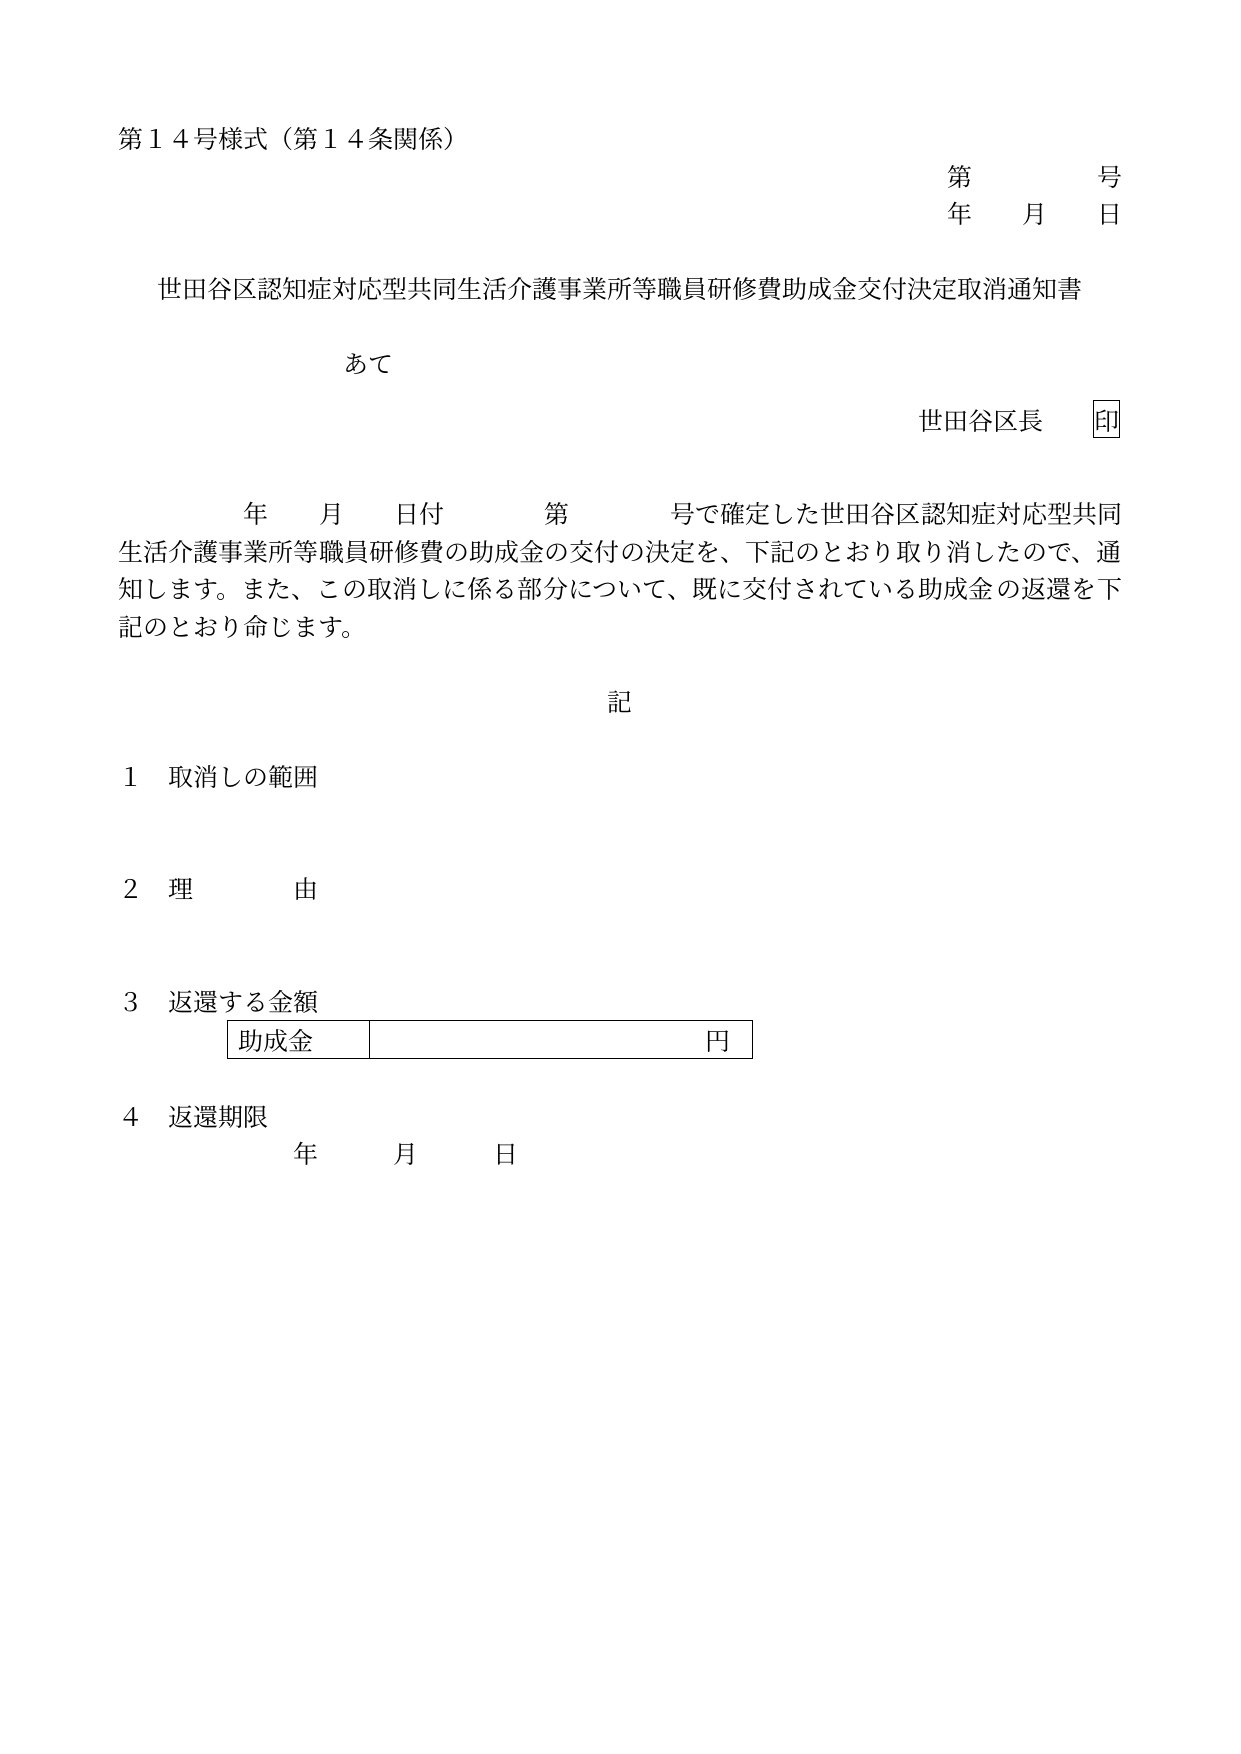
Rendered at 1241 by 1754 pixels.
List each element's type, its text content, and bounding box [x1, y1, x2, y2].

text 年 月 日付 第 号で確定した世田谷区認知症対応型共同生活介護事業所等職員研修費の助成金の交付の決定を、下記のとおり取り消したので、通知します。また、この取消しに係る部分について、既に交付されている助成金の返還を下記のとおり命じます。 [118, 494, 1122, 644]
text 第１４号様式（第１４条関係） [118, 119, 1122, 157]
text 年 月 日 [118, 1134, 1122, 1172]
text あて [118, 344, 1122, 382]
text 第 号 [118, 157, 1122, 194]
text 世田谷区長 印 [118, 382, 1122, 457]
text ２ 理 由 [118, 869, 1122, 907]
table_header 助成金 [228, 1021, 369, 1058]
table_header 円 [370, 1021, 752, 1058]
subtitle 世田谷区認知症対応型共同生活介護事業所等職員研修費助成金交付決定取消通知書 [118, 269, 1122, 307]
text ４ 返還期限 [118, 1097, 1122, 1134]
text １ 取消しの範囲 [118, 757, 1122, 794]
text 年 月 日 [118, 194, 1122, 232]
subtitle 記 [118, 682, 1122, 719]
text ３ 返還する金額 [118, 982, 1122, 1019]
